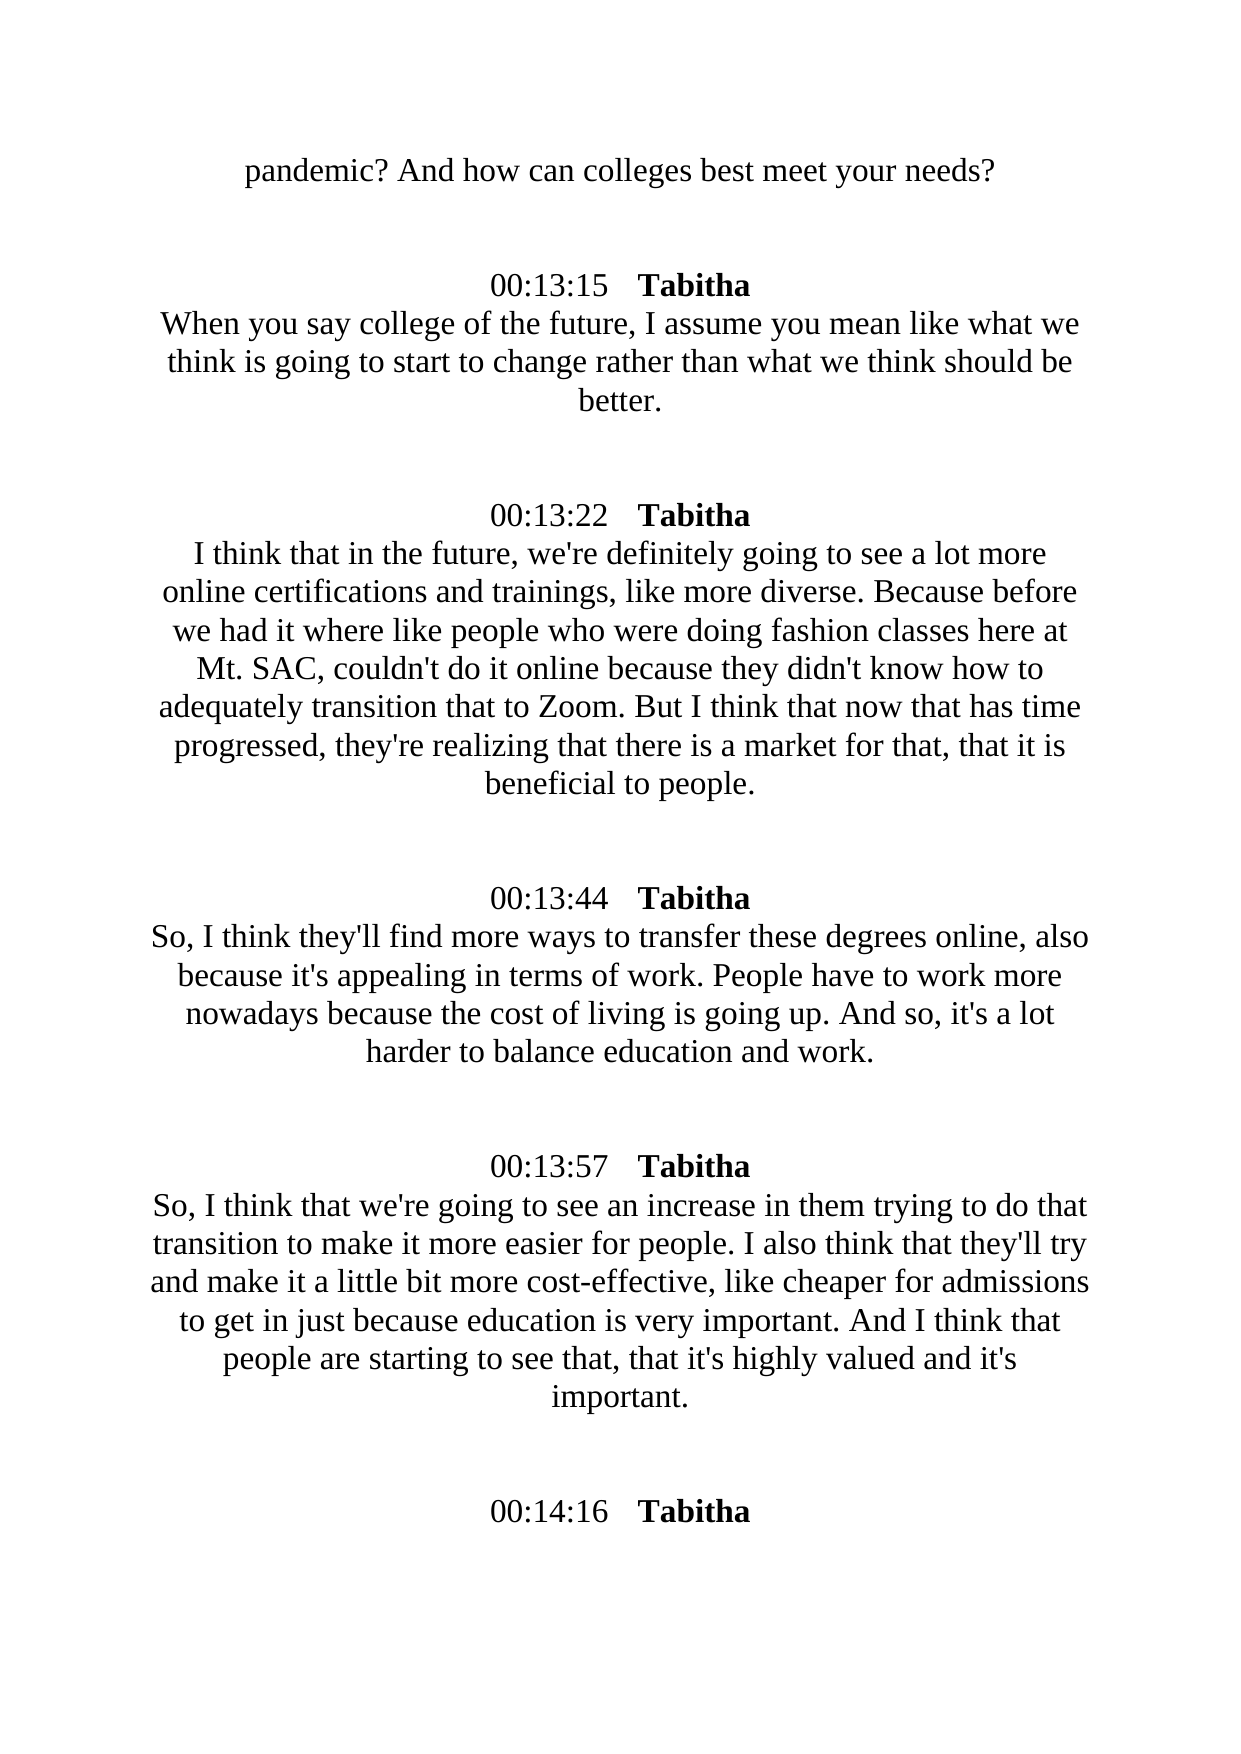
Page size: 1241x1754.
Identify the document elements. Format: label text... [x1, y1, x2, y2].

subtitle 00:13:44 Tabitha [150, 878, 1090, 917]
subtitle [150, 150, 1090, 227]
subtitle 00:13:15 Tabitha [150, 265, 1090, 303]
subtitle 00:13:22 Tabitha [150, 495, 1090, 533]
subtitle 00:14:16 Tabitha [150, 1492, 1090, 1530]
subtitle 00:13:57 Tabitha [150, 1147, 1090, 1185]
subtitle I think that in the future, we're definitely going to see a lot more online certifications and trainings, like more diverse. Because before we had it where like people who were doing fashion classes here at Mt. SAC, couldn't do it online because they didn't know how to adequately transition that to Zoom. But I think that now that has time progressed, they're realizing that there is a market for that, that it is beneficial to people. [150, 533, 1090, 840]
subtitle When you say college of the future, I assume you mean like what we think is going to start to change rather than what we think should be better. [150, 303, 1090, 457]
subtitle So, I think they'll find more ways to transfer these degrees online, also because it's appealing in terms of work. People have to work more nowadays because the cost of living is going up. And so, it's a lot harder to balance education and work. [150, 917, 1090, 1108]
subtitle So, I think that we're going to see an increase in them trying to do that transition to make it more easier for people. I also think that they'll try and make it a little bit more cost-effective, like cheaper for admissions to get in just because education is very important. And I think that people are starting to see that, that it's highly valued and it's important. [150, 1185, 1090, 1453]
